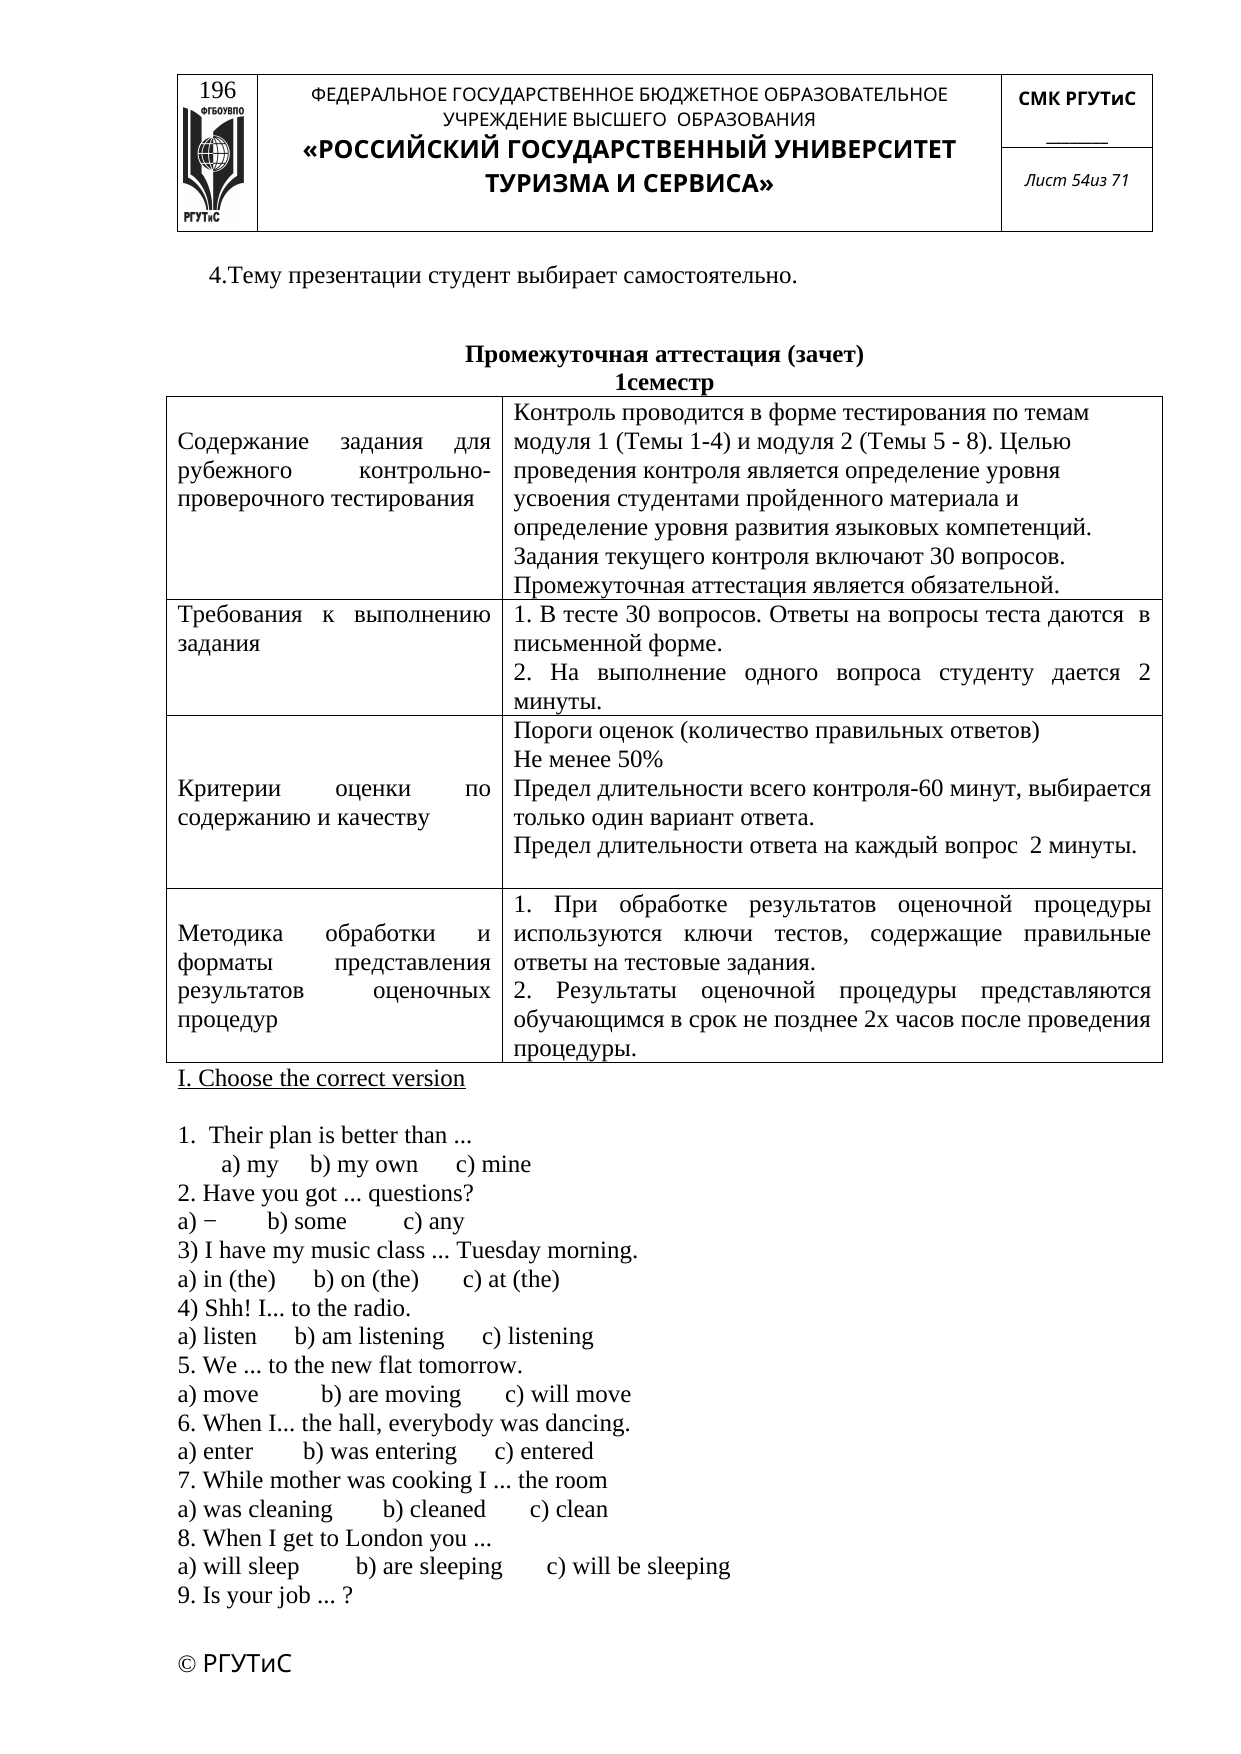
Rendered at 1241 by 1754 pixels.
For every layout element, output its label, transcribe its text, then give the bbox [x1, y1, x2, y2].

text 9. Is your job ... ? [177, 1580, 1152, 1609]
text 4) Shh! I... to the radio. [177, 1293, 1152, 1321]
table_cell 1. При обработке результатов оценочной процедуры используются ключи тестов, содержащие правильные ответы на тестовые задания. 2. Результаты оценочной процедуры представляются обучающимся в срок не позднее 2х часов после проведения процедуры. [503, 889, 1162, 1062]
text 2. Have you got ... questions? [177, 1178, 1152, 1206]
text a) in (the) b) on (the) c) at (the) [177, 1264, 1152, 1293]
text 1. Their plan is better than ... [177, 1120, 1152, 1149]
text a) − b) some c) any [177, 1206, 1152, 1235]
text 7. While mother was cooking I ... the room [177, 1465, 1152, 1494]
text 8. When I get to London you ... [177, 1523, 1152, 1551]
text 1семестр [177, 367, 1152, 396]
picture [183, 107, 244, 222]
text I. Choose the correct version [177, 1063, 1152, 1091]
text a) my b) my own c) mine [177, 1149, 1152, 1178]
text a) move b) are moving c) will move [177, 1379, 1152, 1408]
text 5. We ... to the new flat tomorrow. [177, 1350, 1152, 1379]
text a) enter b) was entering c) entered [177, 1436, 1152, 1465]
text 6. When I... the hall, everybody was dancing. [177, 1408, 1152, 1436]
text a) will sleep b) are sleeping c) will be sleeping [177, 1551, 1152, 1580]
text 4.Тему презентации студент выбирает самостоятельно. [177, 260, 1152, 289]
table_cell Пороги оценок (количество правильных ответов) Не менее 50% Предел длительности всего контроля-60 минут, выбирается только один вариант ответа. Предел длительности ответа на каждый вопрос 2 минуты. [503, 716, 1162, 888]
text 3) I have my music class ... Tuesday morning. [177, 1235, 1152, 1264]
table_header Содержание задания для рубежного контрольно-проверочного тестирования [167, 397, 502, 598]
text Промежуточная аттестация (зачет) [177, 339, 1152, 367]
table_header Контроль проводится в форме тестирования по темам модуля 1 (Темы 1-4) и модуля 2 (Темы 5 - 8). Целью проведения контроля является определение уровня усвоения студентами пройденного материала и определение уровня развития языковых компетенций. Задания текущего контроля включают 30 вопросов. Промежуточная аттестация является обязательной. [503, 397, 1162, 598]
table_cell Требования к выполнению задания [167, 600, 502, 714]
text a) listen b) am listening c) listening [177, 1321, 1152, 1350]
table_cell Критерии оценки по содержанию и качеству [167, 716, 502, 888]
table_cell 1. В тесте 30 вопросов. Ответы на вопросы теста даются в письменной форме. 2. На выполнение одного вопроса студенту дается 2 минуты. [503, 600, 1162, 714]
table_cell Методика обработки и форматы представления результатов оценочных процедур [167, 889, 502, 1062]
text a) was cleaning b) cleaned c) clean [177, 1494, 1152, 1523]
